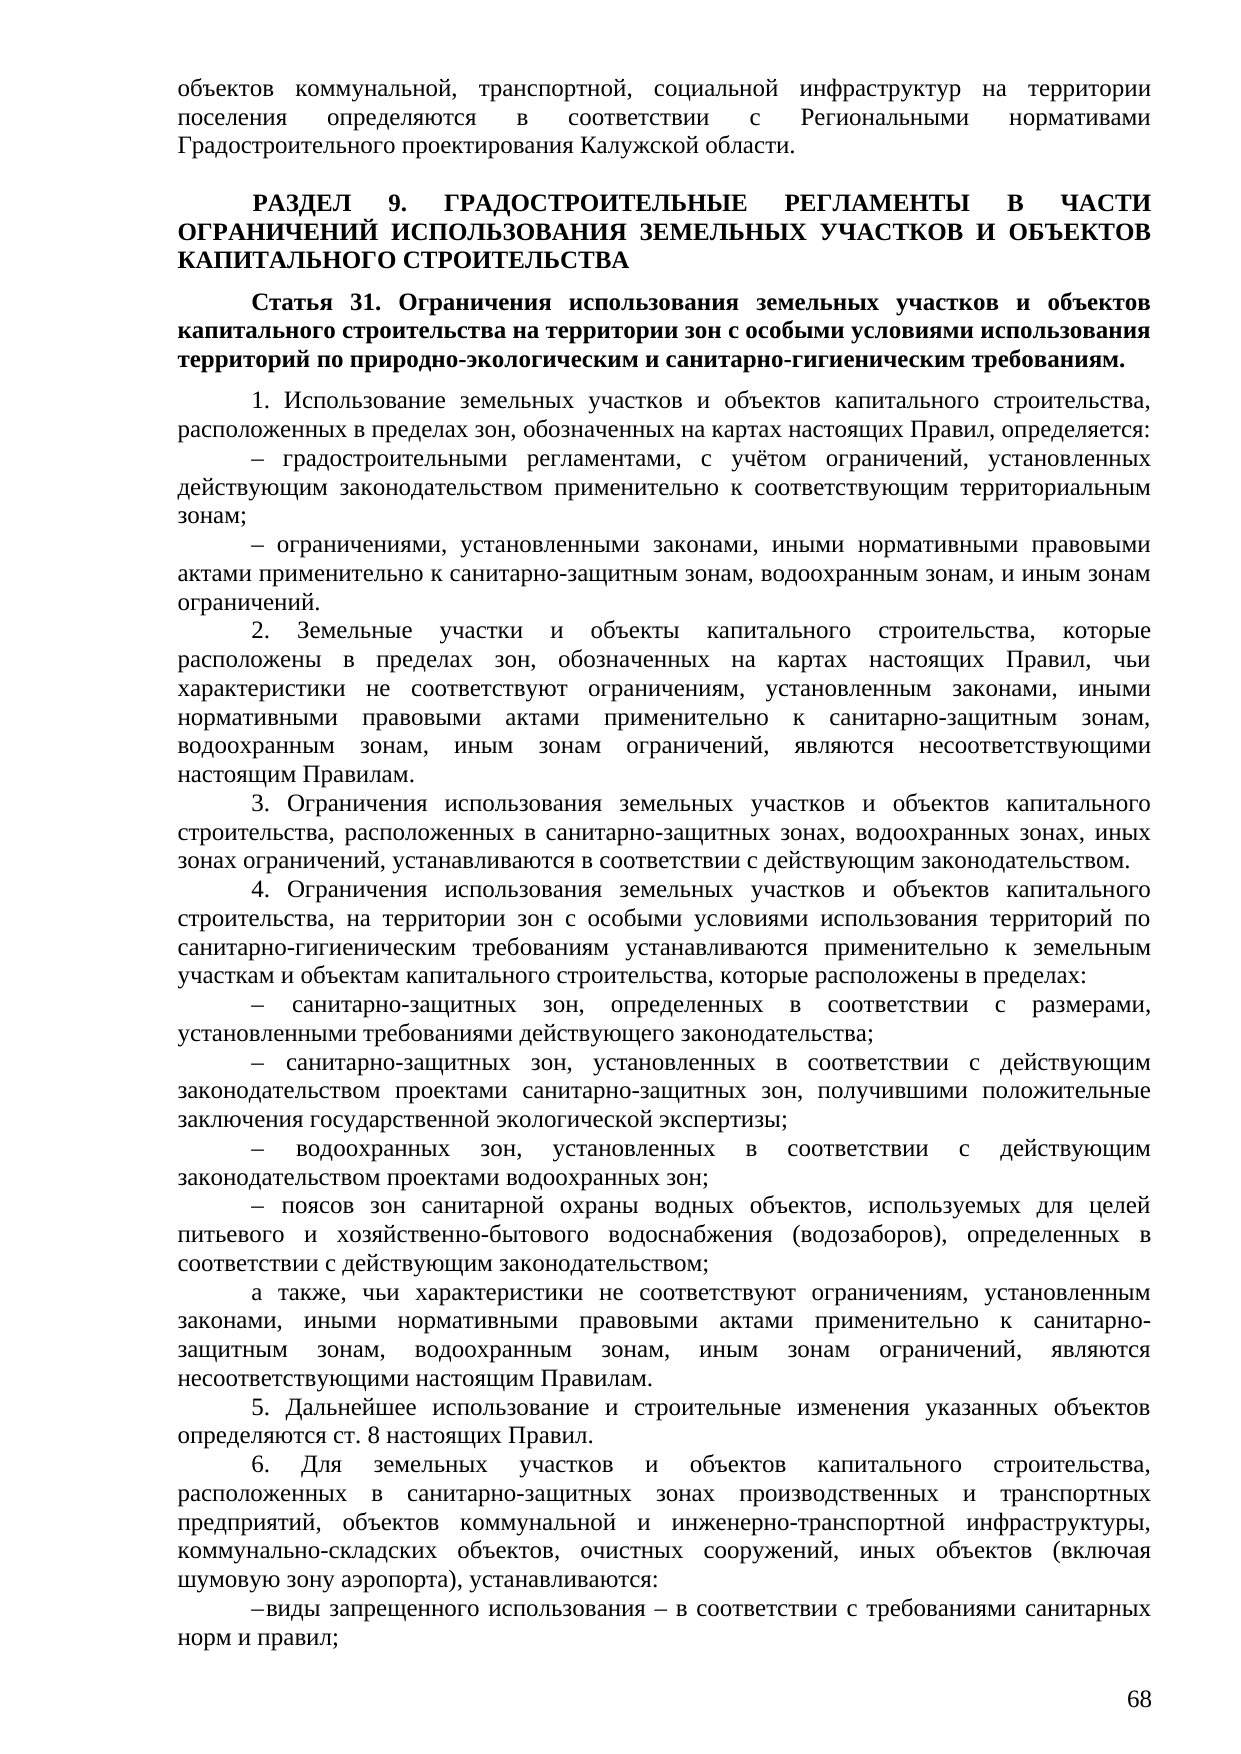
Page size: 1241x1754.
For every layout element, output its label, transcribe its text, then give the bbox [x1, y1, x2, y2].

text – водоохранных зон, установленных в соответствии с действующим законодательством проектами водоохранных зон; [177, 1133, 1152, 1191]
text 1. Использование земельных участков и объектов капитального строительства, расположенных в пределах зон, обозначенных на картах настоящих Правил, определяется: [177, 386, 1152, 443]
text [177, 73, 1152, 159]
text 2. Земельные участки и объекты капитального строительства, которые расположены в пределах зон, обозначенных на картах настоящих Правил, чьи характеристики не соответствуют ограничениям, установленным законами, иными нормативными правовыми актами применительно к санитарно-защитным зонам, водоохранным зонам, иным зонам ограничений, являются несоответствующими настоящим Правилам. [177, 616, 1152, 788]
text 6. Для земельных участков и объектов капитального строительства, расположенных в санитарно-защитных зонах производственных и транспортных предприятий, объектов коммунальной и инженерно-транспортной инфраструктуры, коммунально-складских объектов, очистных сооружений, иных объектов (включая шумовую зону аэропорта), устанавливаются: [177, 1449, 1152, 1593]
text 3. Ограничения использования земельных участков и объектов капитального строительства, расположенных в санитарно-защитных зонах, водоохранных зонах, иных зонах ограничений, устанавливаются в соответствии с действующим законодательством. [177, 788, 1152, 874]
text – санитарно-защитных зон, установленных в соответствии с действующим законодательством проектами санитарно-защитных зон, получившими положительные заключения государственной экологической экспертизы; [177, 1047, 1152, 1133]
text – градостроительными регламентами, с учётом ограничений, установленных действующим законодательством применительно к соответствующим территориальным зонам; [177, 443, 1152, 529]
text – санитарно-защитных зон, определенных в соответствии с размерами, установленными требованиями действующего законодательства; [177, 989, 1152, 1047]
text РАЗДЕЛ 9. ГРАДОСТРОИТЕЛЬНЫЕ РЕГЛАМЕНТЫ В ЧАСТИ ОГРАНИЧЕНИЙ ИСПОЛЬЗОВАНИЯ ЗЕМЕЛЬНЫХ УЧАСТКОВ И ОБЪЕКТОВ КАПИТАЛЬНОГО СТРОИТЕЛЬСТВА [177, 188, 1152, 274]
text 5. Дальнейшее использование и строительные изменения указанных объектов определяются ст. 8 настоящих Правил. [177, 1392, 1152, 1449]
text – виды запрещенного использования – в соответствии с требованиями санитарных норм и правил; [177, 1593, 1152, 1651]
text – поясов зон санитарной охраны водных объектов, используемых для целей питьевого и хозяйственно-бытового водоснабжения (водозаборов), определенных в соответствии с действующим законодательством; [177, 1191, 1152, 1277]
text 4. Ограничения использования земельных участков и объектов капитального строительства, на территории зон с особыми условиями использования территорий по санитарно-гигиеническим требованиям устанавливаются применительно к земельным участкам и объектам капитального строительства, которые расположены в пределах: [177, 874, 1152, 989]
text а также, чьи характеристики не соответствуют ограничениям, установленным законами, иными нормативными правовыми актами применительно к санитарно-защитным зонам, водоохранным зонам, иным зонам ограничений, являются несоответствующими настоящим Правилам. [177, 1277, 1152, 1392]
text – ограничениями, установленными законами, иными нормативными правовыми актами применительно к санитарно-защитным зонам, водоохранным зонам, и иным зонам ограничений. [177, 529, 1152, 616]
text Статья 31. Ограничения использования земельных участков и объектов капитального строительства на территории зон с особыми условиями использования территорий по природно-экологическим и санитарно-гигиеническим требованиям. [177, 287, 1152, 373]
